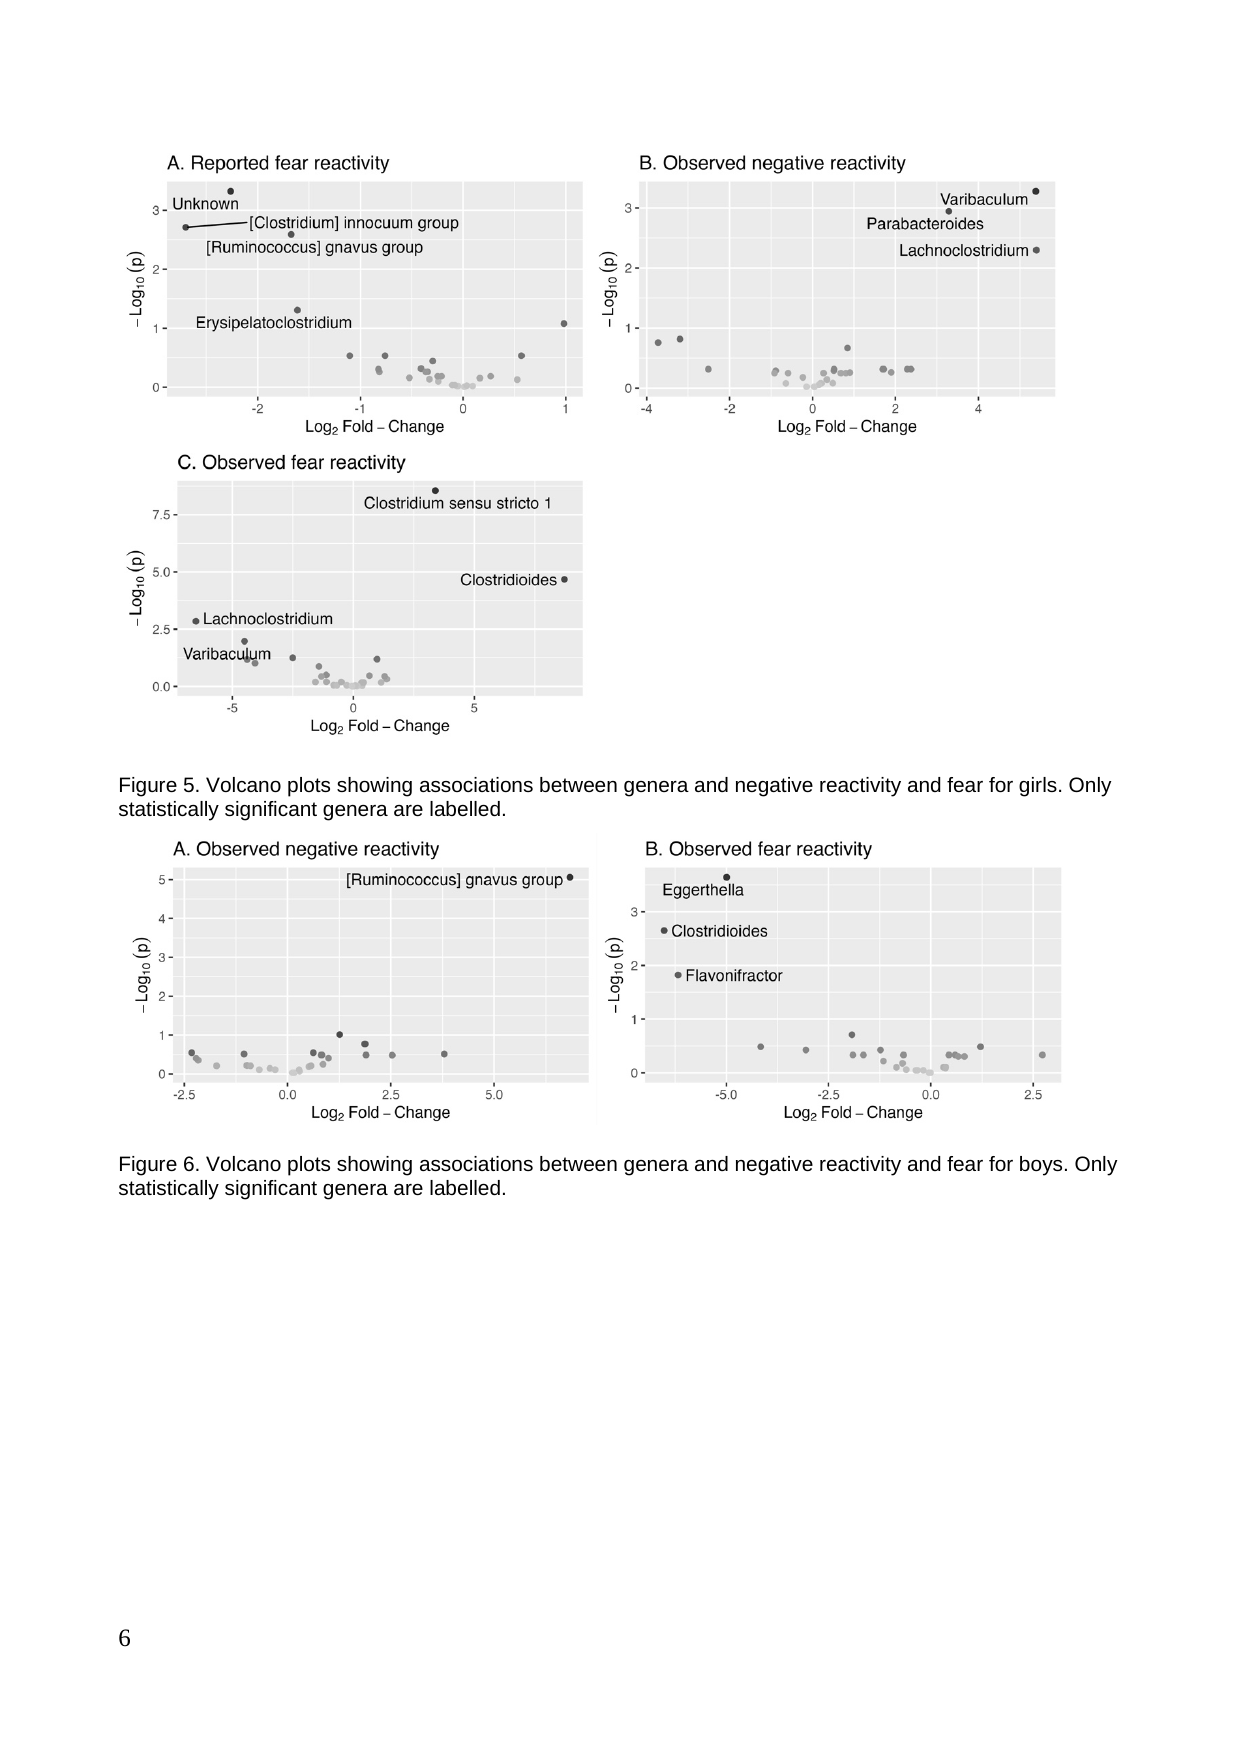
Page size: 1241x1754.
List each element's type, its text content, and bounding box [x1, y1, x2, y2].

text Figure 5. Volcano plots showing associations between genera and negative reactivity and fear for girls. Only statistically significant genera are labelled. [118, 773, 1122, 821]
text Figure 6. Volcano plots showing associations between genera and negative reactivity and fear for boys. Only statistically significant genera are labelled. [118, 1152, 1122, 1199]
picture [118, 147, 1063, 746]
picture [124, 833, 1069, 1125]
